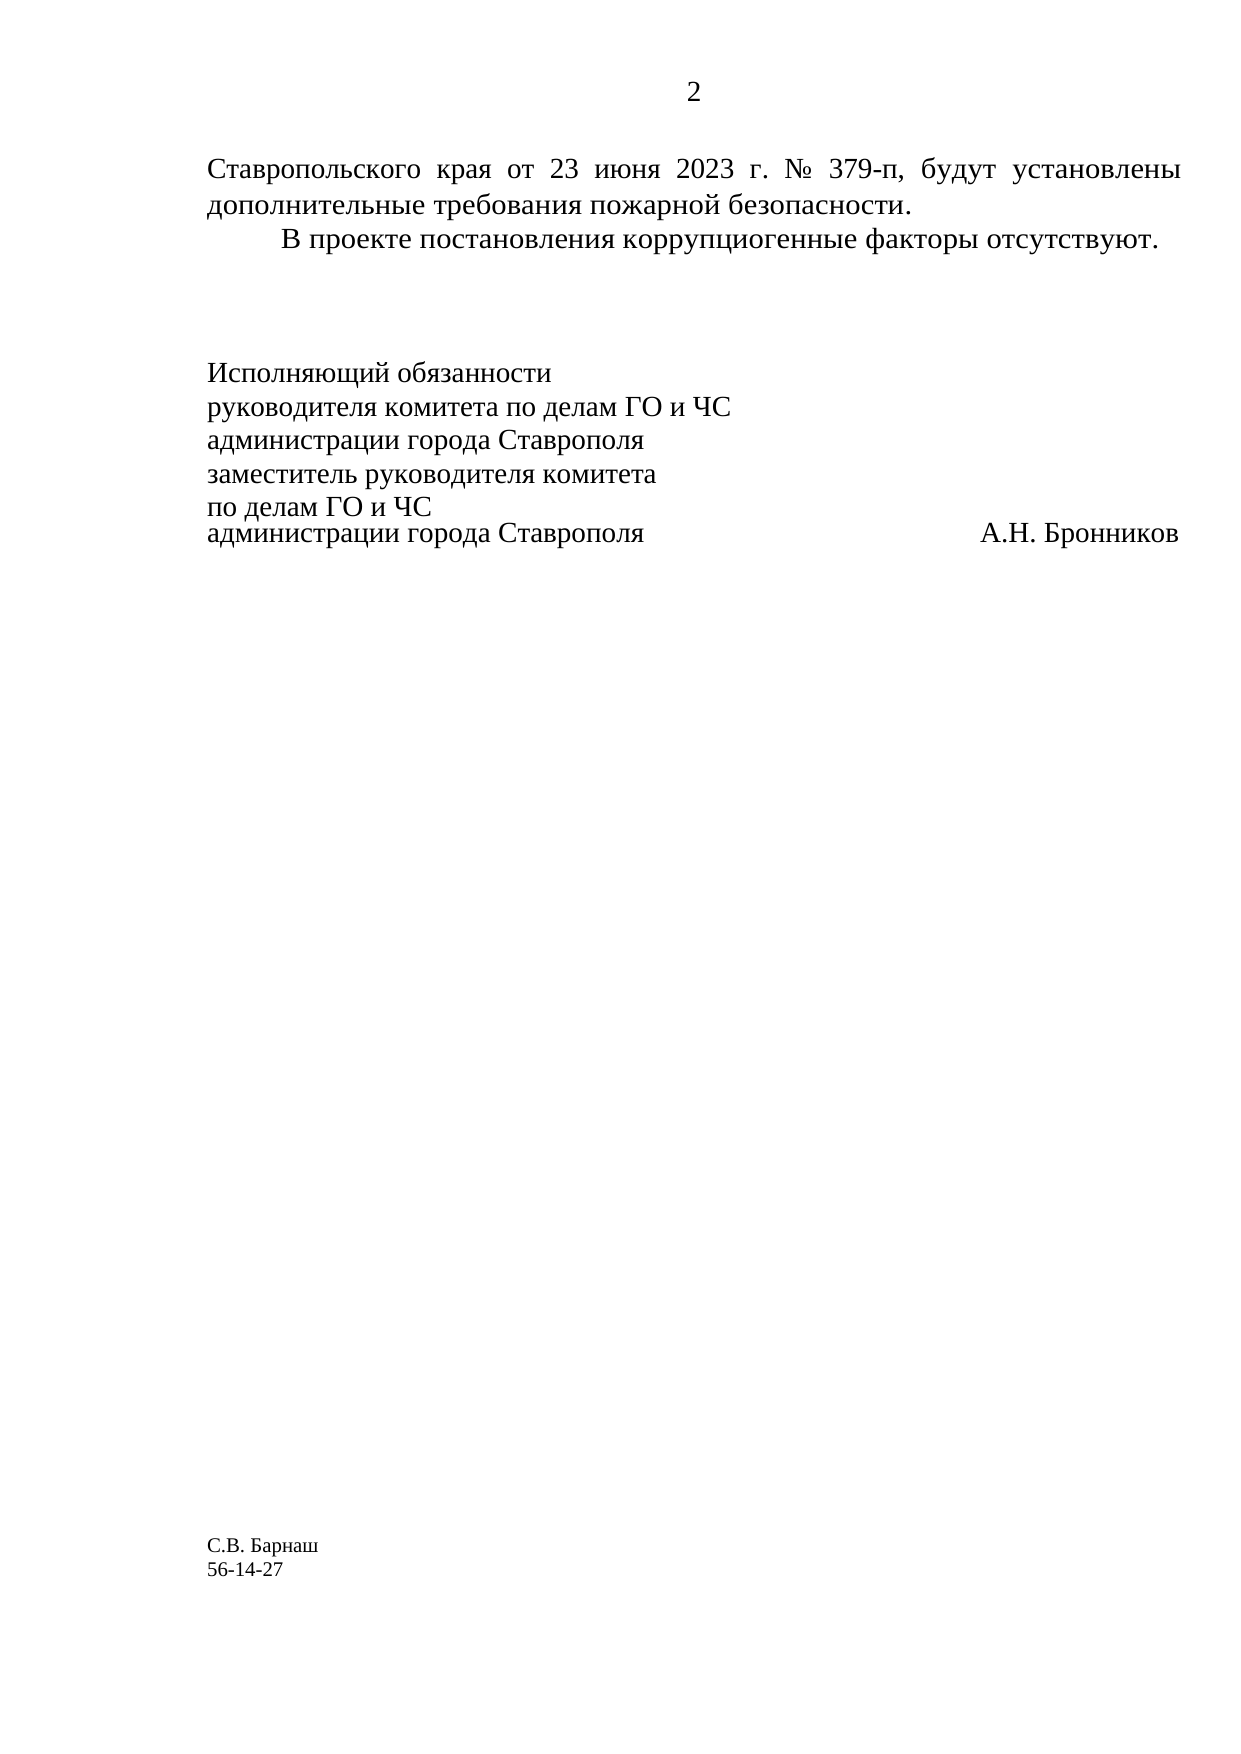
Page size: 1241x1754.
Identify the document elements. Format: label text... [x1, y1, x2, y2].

text Исполняющий обязанности [207, 355, 1181, 389]
text администрации города Ставрополя [207, 422, 1181, 456]
text администрации города Ставрополя А.Н. Бронников [207, 523, 1181, 548]
text 56-14-27 [207, 1557, 1181, 1582]
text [207, 148, 1181, 221]
text заместитель руководителя комитета [207, 456, 1181, 489]
text С.В. Барнаш [207, 1532, 1181, 1557]
text по делам ГО и ЧС [207, 489, 1181, 523]
text В проекте постановления коррупциогенные факторы отсутствуют. [207, 221, 1181, 254]
text руководителя комитета по делам ГО и ЧС [207, 389, 1181, 422]
